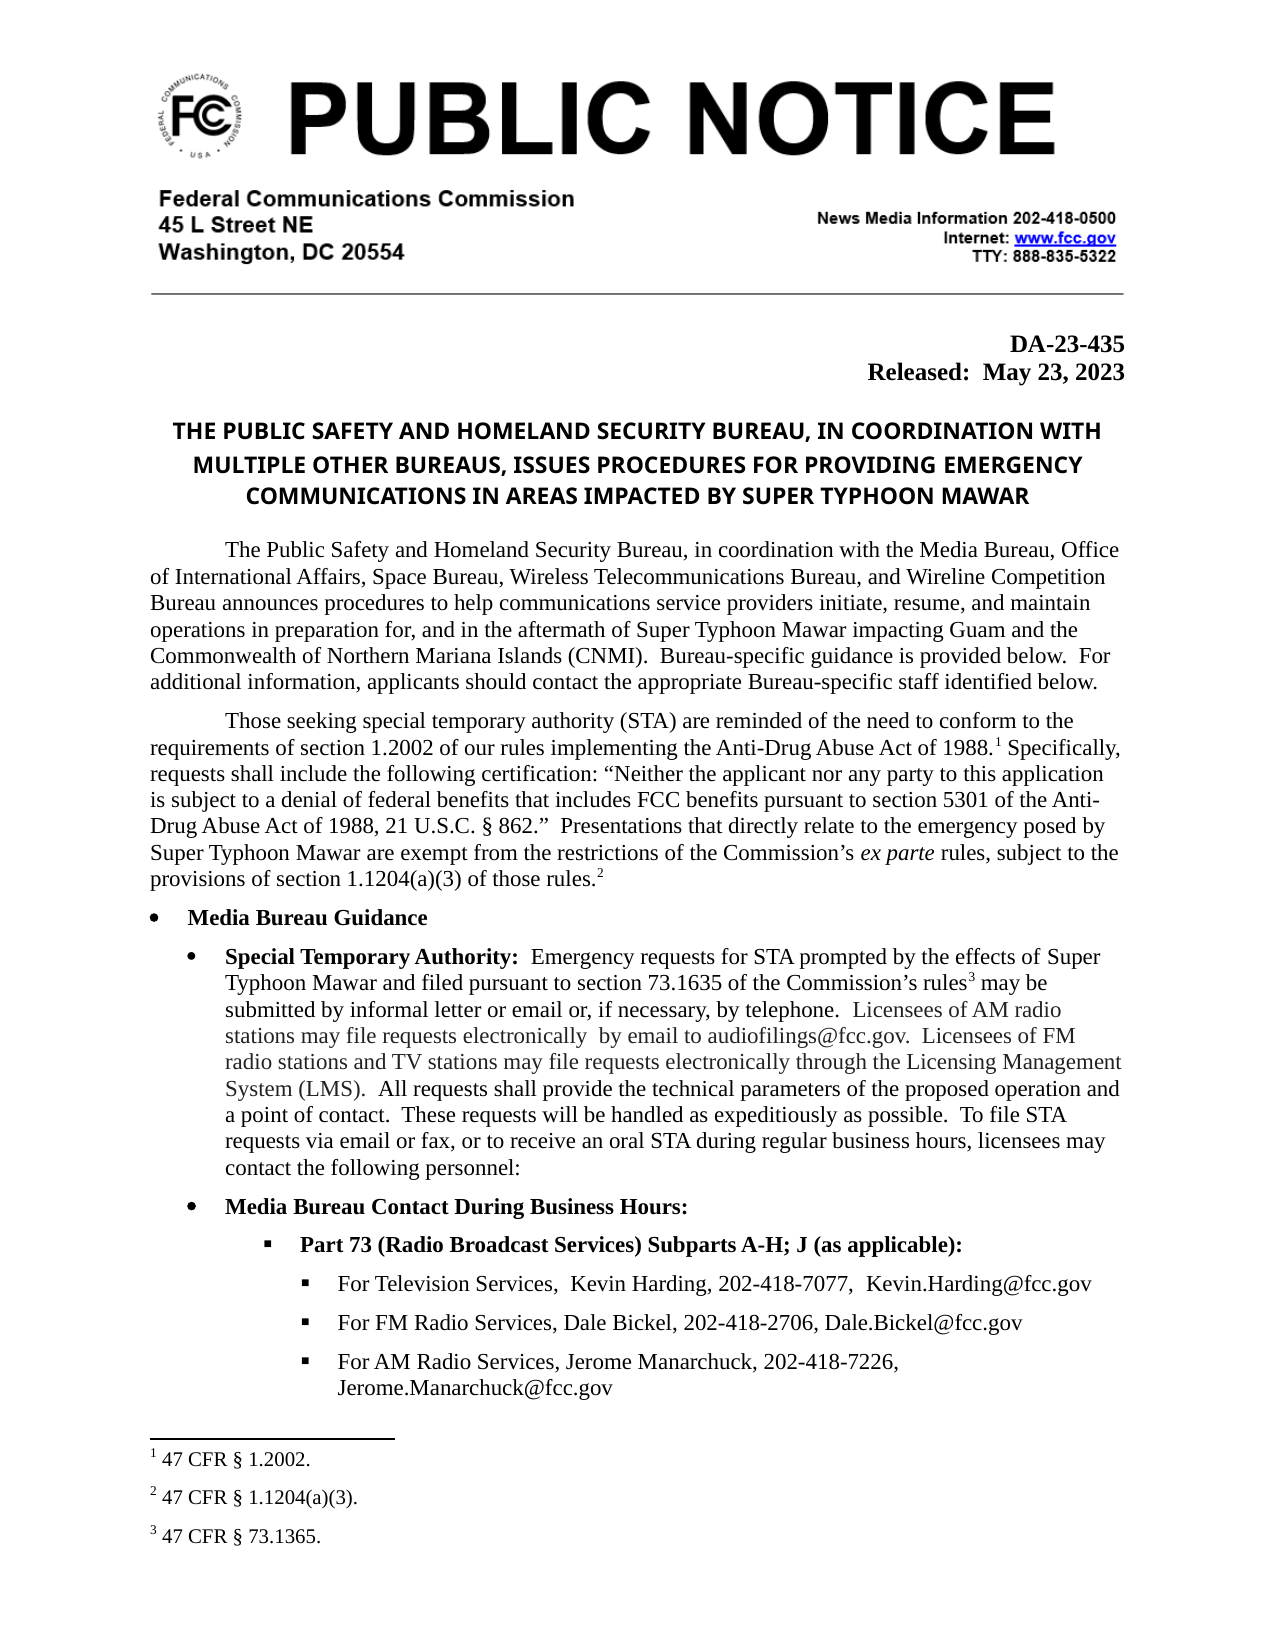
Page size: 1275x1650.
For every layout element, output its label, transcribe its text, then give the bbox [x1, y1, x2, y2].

text Released: May 23, 2023 [150, 357, 1125, 386]
list For Television Services, Kevin Harding, 202-418-7077, Kevin.Harding@fcc.gov [300, 1270, 1125, 1297]
text Those seeking special temporary authority (STA) are reminded of the need to conform to the requirements of section 1.2002 of our rules implementing the Anti-Drug Abuse Act of 1988. Specifically, requests shall include the following certification: “Neither the applicant nor any party to this application is subject to a denial of federal benefits that includes FCC benefits pursuant to section 5301 of the Anti-Drug Abuse Act of 1988, 21 U.S.C. § 862.” Presentations that directly relate to the emergency posed by Super Typhoon Mawar are exempt from the restrictions of the Commission’s ex parte rules, subject to the provisions of section 1.1204(a)(3) of those rules. [150, 707, 1125, 892]
list Part 73 (Radio Broadcast Services) Subparts A-H; J (as applicable): [262, 1232, 1125, 1258]
list Media Bureau Contact During Business Hours: [187, 1193, 1125, 1219]
list Special Temporary Authority: Emergency requests for STA prompted by the effects of Super Typhoon Mawar and filed pursuant to section 73.1635 of the Commission’s rules may be submitted by informal letter or email or, if necessary, by telephone. Licensees of AM radio stations may file requests electronically by email to audiofilings@fcc.gov. Licensees of FM radio stations and TV stations may file requests electronically through the Licensing Management System (LMS). All requests shall provide the technical parameters of the proposed operation and a point of contact. These requests will be handled as expeditiously as possible. To file STA requests via email or fax, or to receive an oral STA during regular business hours, licensees may contact the following personnel: [187, 943, 1125, 1180]
list For AM Radio Services, Jerome Manarchuck, 202-418-7226, Jerome.Manarchuck@fcc.gov [300, 1348, 1125, 1401]
text The Public Safety and Homeland Security Bureau, in coordination with the Media Bureau, Office of International Affairs, Space Bureau, Wireless Telecommunications Bureau, and Wireline Competition Bureau announces procedures to help communications service providers initiate, resume, and maintain operations in preparation for, and in the aftermath of Super Typhoon Mawar impacting Guam and the Commonwealth of Northern Mariana Islands (CNMI). Bureau-specific guidance is provided below. For additional information, applicants should contact the appropriate Bureau-specific staff identified below. [150, 537, 1125, 695]
text DA-23-435 [150, 329, 1125, 357]
text The Public Safety and Homeland Security Bureau, in Coordination With Multiple Other Bureaus, Issues Procedures for providing Emergency Communications in Areas Impacted by Super Typhoon Mawar [150, 415, 1125, 512]
list For FM Radio Services, Dale Bickel, 202-418-2706, Dale.Bickel@fcc.gov [300, 1309, 1125, 1336]
picture [150, 65, 1125, 300]
list Media Bureau Guidance [150, 904, 1125, 931]
